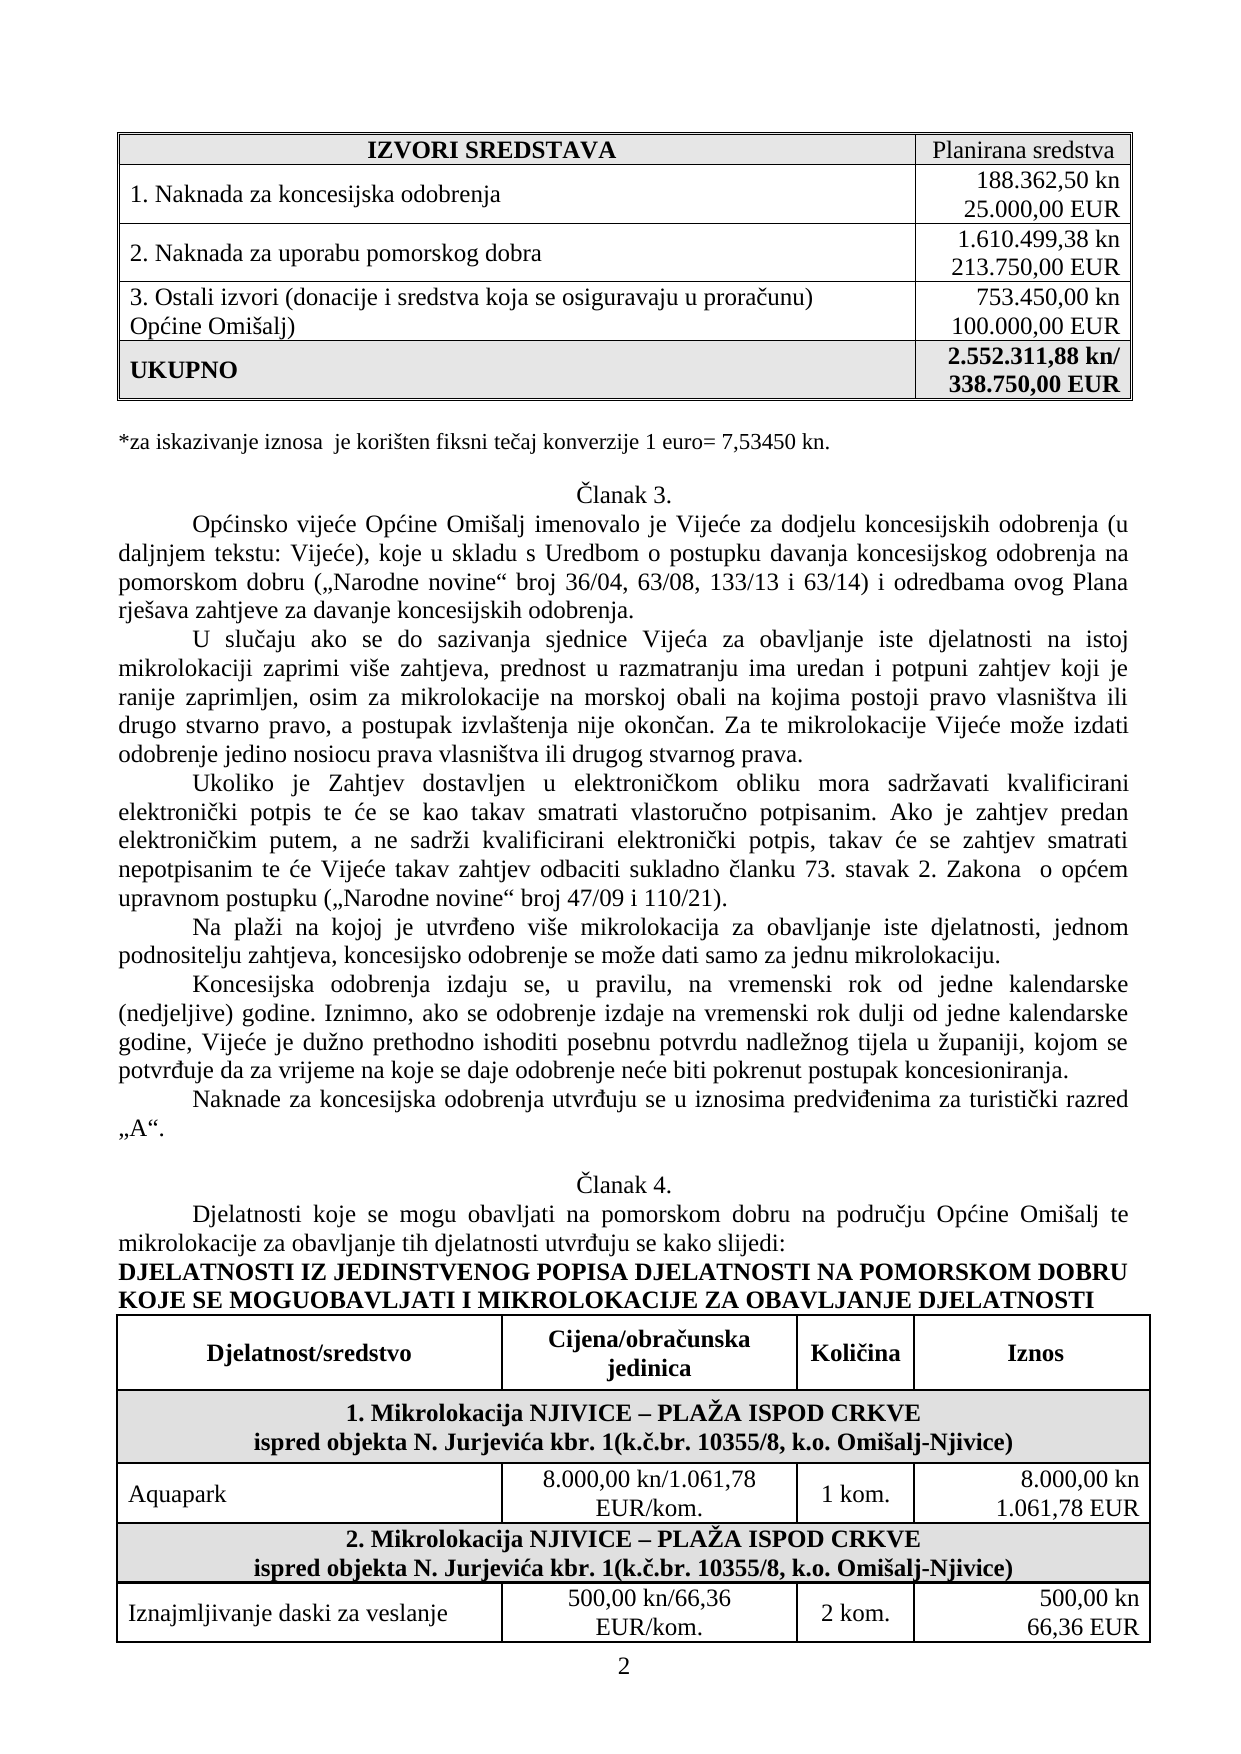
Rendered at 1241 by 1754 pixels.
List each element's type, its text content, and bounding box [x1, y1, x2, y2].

table_header Planirana sredstva [916, 135, 1130, 164]
text Naknade za koncesijska odobrenja utvrđuju se u iznosima predviđenima za turistički razred „A“. [118, 1084, 1130, 1142]
table_cell 500,00 kn 66,36 EUR [915, 1584, 1149, 1641]
table_cell 1.610.499,38 kn 213.750,00 EUR [916, 224, 1130, 281]
text Ukoliko je Zahtjev dostavljen u elektroničkom obliku mora sadržavati kvalificirani elektronički potpis te će se kao takav smatrati vlastoručno potpisanim. Ako je zahtjev predan elektroničkim putem, a ne sadrži kvalificirani elektronički potpis, takav će se zahtjev smatrati nepotpisanim te će Vijeće takav zahtjev odbaciti sukladno članku 73. stavak 2. Zakona o općem upravnom postupku („Narodne novine“ broj 47/09 i 110/21). [118, 768, 1130, 912]
table_cell Aquapark [118, 1464, 501, 1522]
table_cell 8.000,00 kn 1.061,78 EUR [915, 1464, 1149, 1522]
table_cell Iznajmljivanje daski za veslanje [118, 1584, 501, 1641]
table_cell 2. Mikrolokacija NJIVICE – PLAŽA ISPOD CRKVE ispred objekta N. Jurjevića kbr. 1(k.č.br. 10355/8, k.o. Omišalj-Njivice) [118, 1524, 1149, 1581]
text KOJE SE MOGUOBAVLJATI I MIKROLOKACIJE ZA OBAVLJANJE DJELATNOSTI [118, 1285, 1130, 1314]
text Članak 3. [118, 480, 1130, 509]
table_header Količina [798, 1316, 913, 1389]
text DJELATNOSTI IZ JEDINSTVENOG POPISA DJELATNOSTI NA POMORSKOM DOBRU [118, 1257, 1130, 1285]
text U slučaju ako se do sazivanja sjednice Vijeća za obavljanje iste djelatnosti na istoj mikrolokaciji zaprimi više zahtjeva, prednost u razmatranju ima uredan i potpuni zahtjev koji je ranije zaprimljen, osim za mikrolokacije na morskoj obali na kojima postoji pravo vlasništva ili drugo stvarno pravo, a postupak izvlaštenja nije okončan. Za te mikrolokacije Vijeće može izdati odobrenje jedino nosiocu prava vlasništva ili drugog stvarnog prava. [118, 624, 1130, 768]
text *za iskazivanje iznosa je korišten fiksni tečaj konverzije 1 euro= 7,53450 kn. [118, 428, 1130, 454]
table_cell 500,00 kn/66,36 EUR/kom. [503, 1584, 796, 1641]
table_cell 2 kom. [798, 1584, 913, 1641]
table_cell 8.000,00 kn/1.061,78 EUR/kom. [503, 1464, 796, 1522]
text Djelatnosti koje se mogu obavljati na pomorskom dobru na području Općine Omišalj te mikrolokacije za obavljanje tih djelatnosti utvrđuju se kako slijedi: [118, 1199, 1130, 1257]
table_cell 1. Naknada za koncesijska odobrenja [120, 165, 915, 223]
table_cell 1. Mikrolokacija NJIVICE – PLAŽA ISPOD CRKVE ispred objekta N. Jurjevića kbr. 1(k.č.br. 10355/8, k.o. Omišalj-Njivice) [118, 1391, 1149, 1462]
text Članak 4. [118, 1170, 1130, 1199]
table_cell 188.362,50 kn 25.000,00 EUR [916, 165, 1130, 223]
table_header Djelatnost/sredstvo [118, 1316, 501, 1389]
table_header Iznos [915, 1316, 1149, 1389]
table_cell 1 kom. [798, 1464, 913, 1522]
table_header IZVORI SREDSTAVA [120, 135, 915, 164]
text Na plaži na kojoj je utvrđeno više mikrolokacija za obavljanje iste djelatnosti, jednom podnositelju zahtjeva, koncesijsko odobrenje se može dati samo za jednu mikrolokaciju. [118, 912, 1130, 969]
text Koncesijska odobrenja izdaju se, u pravilu, na vremenski rok od jedne kalendarske (nedjeljive) godine. Iznimno, ako se odobrenje izdaje na vremenski rok dulji od jedne kalendarske godine, Vijeće je dužno prethodno ishoditi posebnu potvrdu nadležnog tijela u županiji, kojom se potvrđuje da za vrijeme na koje se daje odobrenje neće biti pokrenut postupak koncesioniranja. [118, 969, 1130, 1084]
table_cell UKUPNO [120, 341, 915, 398]
table_cell 753.450,00 kn 100.000,00 EUR [916, 282, 1130, 340]
table_header Cijena/obračunska jedinica [503, 1316, 796, 1389]
table_cell 2. Naknada za uporabu pomorskog dobra [120, 224, 915, 281]
text Općinsko vijeće Općine Omišalj imenovalo je Vijeće za dodjelu koncesijskih odobrenja (u daljnjem tekstu: Vijeće), koje u skladu s Uredbom o postupku davanja koncesijskog odobrenja na pomorskom dobru („Narodne novine“ broj 36/04, 63/08, 133/13 i 63/14) i odredbama ovog Plana rješava zahtjeve za davanje koncesijskih odobrenja. [118, 509, 1130, 624]
table_cell 2.552.311,88 kn/ 338.750,00 EUR [916, 341, 1130, 398]
table_cell 3. Ostali izvori (donacije i sredstva koja se osiguravaju u proračunu) Općine Omišalj) [120, 282, 915, 340]
